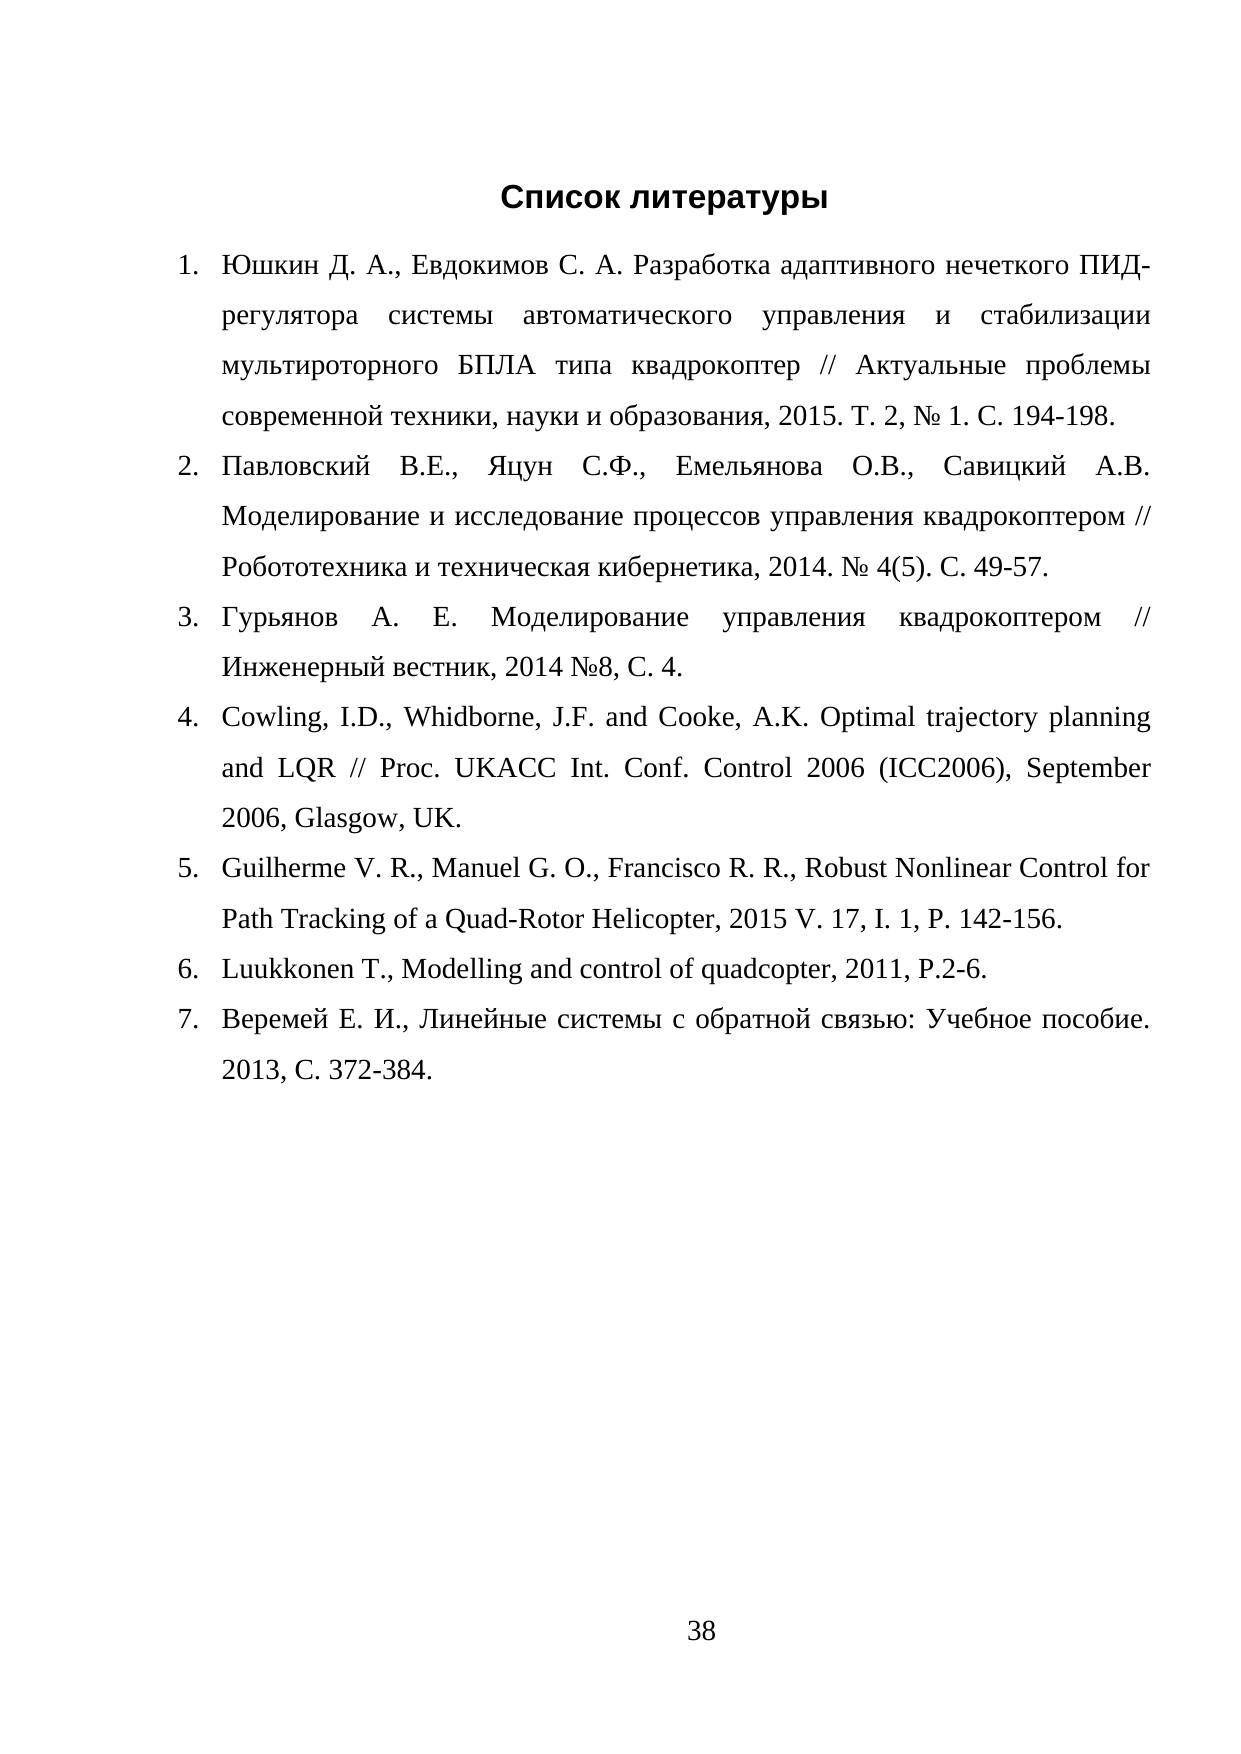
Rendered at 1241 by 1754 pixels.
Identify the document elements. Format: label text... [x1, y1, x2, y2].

text Гурьянов А. Е. Моделирование управления квадрокоптером // Инженерный вестник, 2014 №8, С. 4. [177, 599, 1152, 683]
text Юшкин Д. А., Евдокимов С. А. Разработка адаптивного нечеткого ПИД-регулятора системы автоматического управления и стабилизации мультироторного БПЛА типа квадрокоптер // Актуальные проблемы современной техники, науки и образования, 2015. Т. 2, № 1. С. 194-198. [177, 247, 1152, 431]
text Cowling, I.D., Whidborne, J.F. and Cooke, A.K. Optimal trajectory planning and LQR // Proc. UKACC Int. Conf. Control 2006 (ICC2006), September 2006, Glasgow, UK. [177, 699, 1152, 834]
text Luukkonen T., Modelling and control of quadcopter, 2011, P.2-6. [177, 951, 1152, 985]
subtitle Список литературы [177, 177, 1152, 215]
text Веремей Е. И., Линейные системы с обратной связью: Учебное пособие. 2013, С. 372-384. [177, 1001, 1152, 1085]
text Guilherme V. R., Manuel G. O., Francisco R. R., Robust Nonlinear Control for Path Tracking of a Quad-Rotor Helicopter, 2015 V. 17, I. 1, P. 142-156. [177, 851, 1152, 934]
text Павловский В.Е., Яцун С.Ф., Емельянова О.В., Савицкий А.В. Моделирование и исследование процессов управления квадрокоптером // Робототехника и техническая кибернетика, 2014. № 4(5). С. 49-57. [177, 448, 1152, 582]
